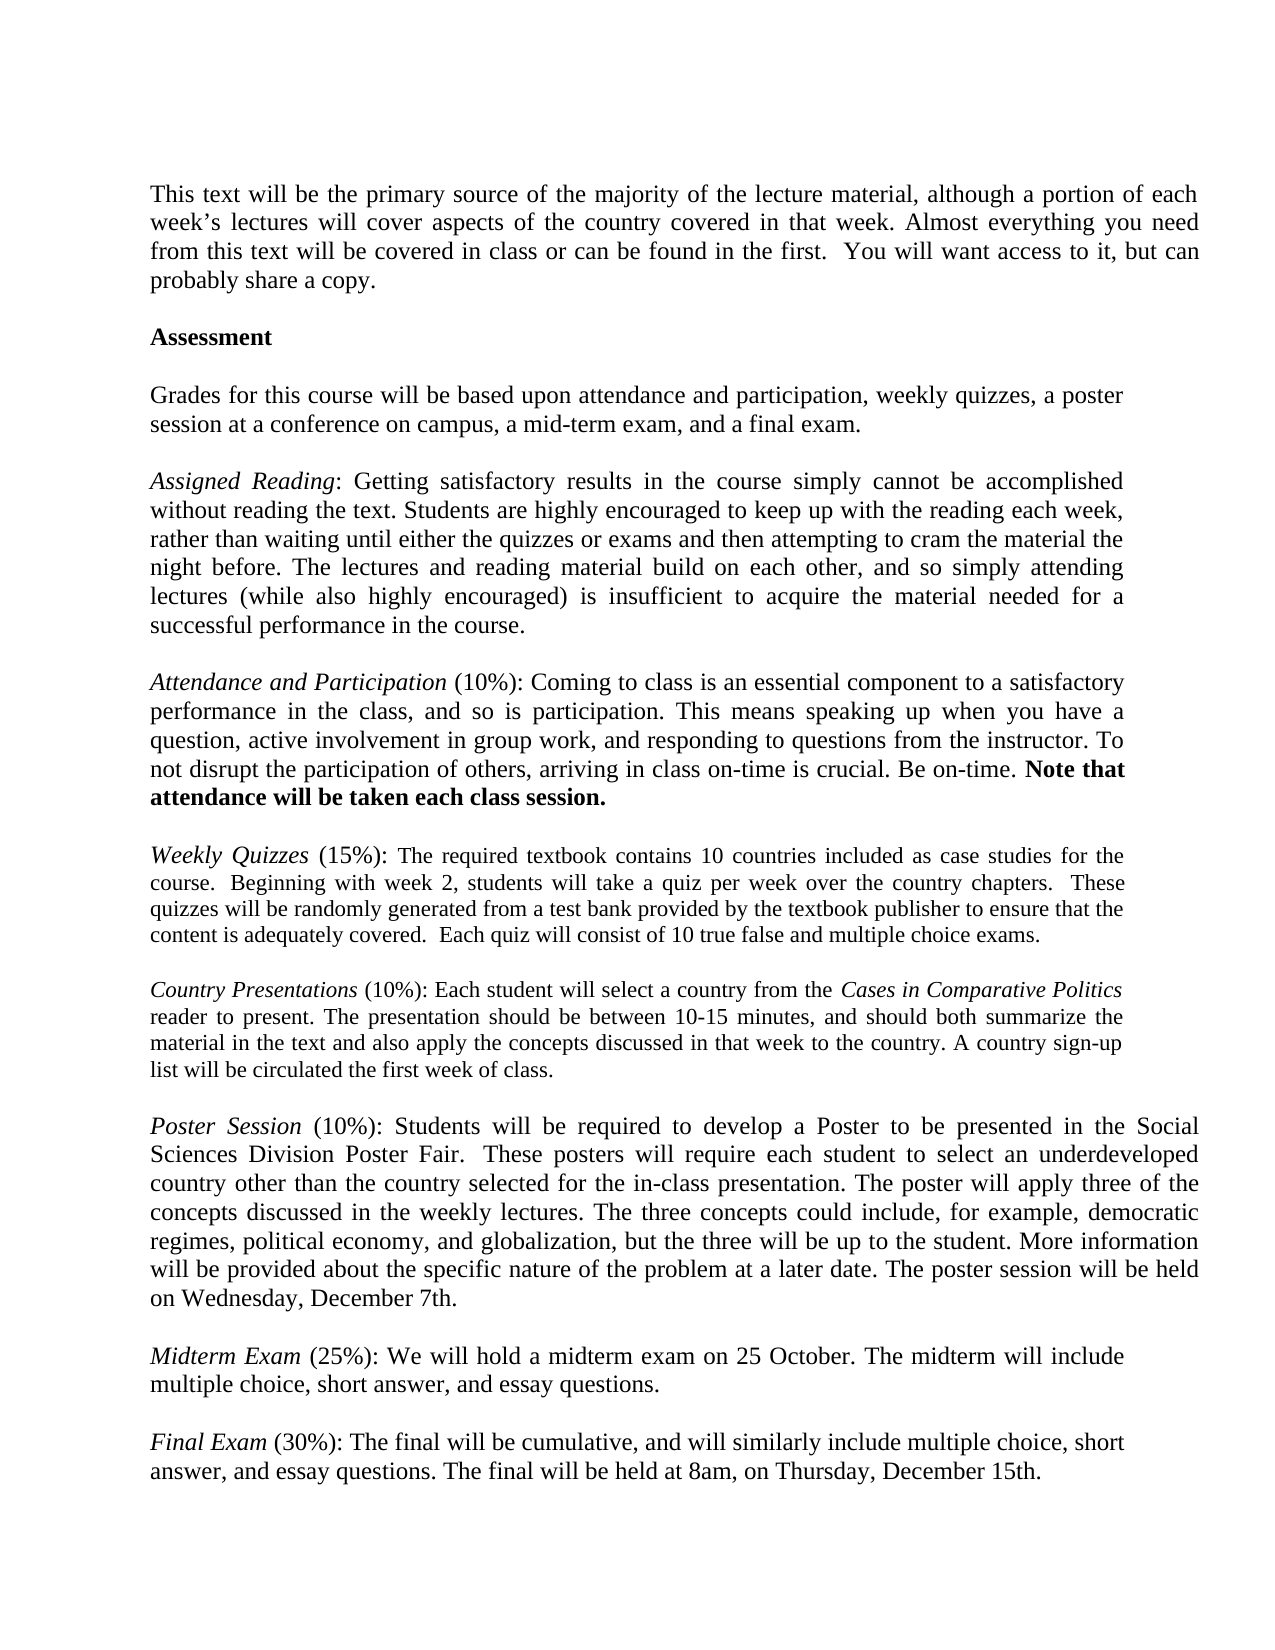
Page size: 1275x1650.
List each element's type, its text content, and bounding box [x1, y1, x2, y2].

text Assessment [150, 322, 1125, 351]
text This text will be the primary source of the majority of the lecture material, although a portion of each week’s lectures will cover aspects of the country covered in that week. Almost everything you need from this text will be covered in class or can be found in the first. You will want access to it, but can probably share a copy. [150, 179, 1200, 294]
text Final Exam (30%): The final will be cumulative, and will similarly include multiple choice, short answer, and essay questions. The final will be held at 8am, on Thursday, December 15th. [150, 1427, 1125, 1484]
text Midterm Exam (25%): We will hold a midterm exam on 25 October. The midterm will include multiple choice, short answer, and essay questions. [150, 1341, 1125, 1398]
text Grades for this course will be based upon attendance and participation, weekly quizzes, a poster session at a conference on campus, a mid-term exam, and a final exam. [150, 380, 1125, 437]
text Weekly Quizzes (15%): The required textbook contains 10 countries included as case studies for the course. Beginning with week 2, students will take a quiz per week over the country chapters. These quizzes will be randomly generated from a test bank provided by the textbook publisher to ensure that the content is adequately covered. Each quiz will consist of 10 true false and multiple choice exams. [150, 840, 1125, 948]
text Poster Session (10%): Students will be required to develop a Poster to be presented in the Social Sciences Division Poster Fair. These posters will require each student to select an underdeveloped country other than the country selected for the in-class presentation. The poster will apply three of the concepts discussed in the weekly lectures. The three concepts could include, for example, democratic regimes, political economy, and globalization, but the three will be up to the student. More information will be provided about the specific nature of the problem at a later date. The poster session will be held on Wednesday, December 7th. [150, 1111, 1200, 1312]
text Attendance and Participation (10%): Coming to class is an essential component to a satisfactory performance in the class, and so is participation. This means speaking up when you have a question, active involvement in group work, and responding to questions from the instructor. To not disrupt the participation of others, arriving in class on-time is crucial. Be on-time. Note that attendance will be taken each class session. [150, 667, 1125, 811]
text Assigned Reading: Getting satisfactory results in the course simply cannot be accomplished without reading the text. Students are highly encouraged to keep up with the reading each week, rather than waiting until either the quizzes or exams and then attempting to cram the material the night before. The lectures and reading material build on each other, and so simply attending lectures (while also highly encouraged) is insufficient to acquire the material needed for a successful performance in the course. [150, 466, 1125, 639]
text Country Presentations (10%): Each student will select a country from the Cases in Comparative Politics reader to present. The presentation should be between 10-15 minutes, and should both summarize the material in the text and also apply the concepts discussed in that week to the country. A country sign-up list will be circulated the first week of class. [150, 977, 1125, 1082]
